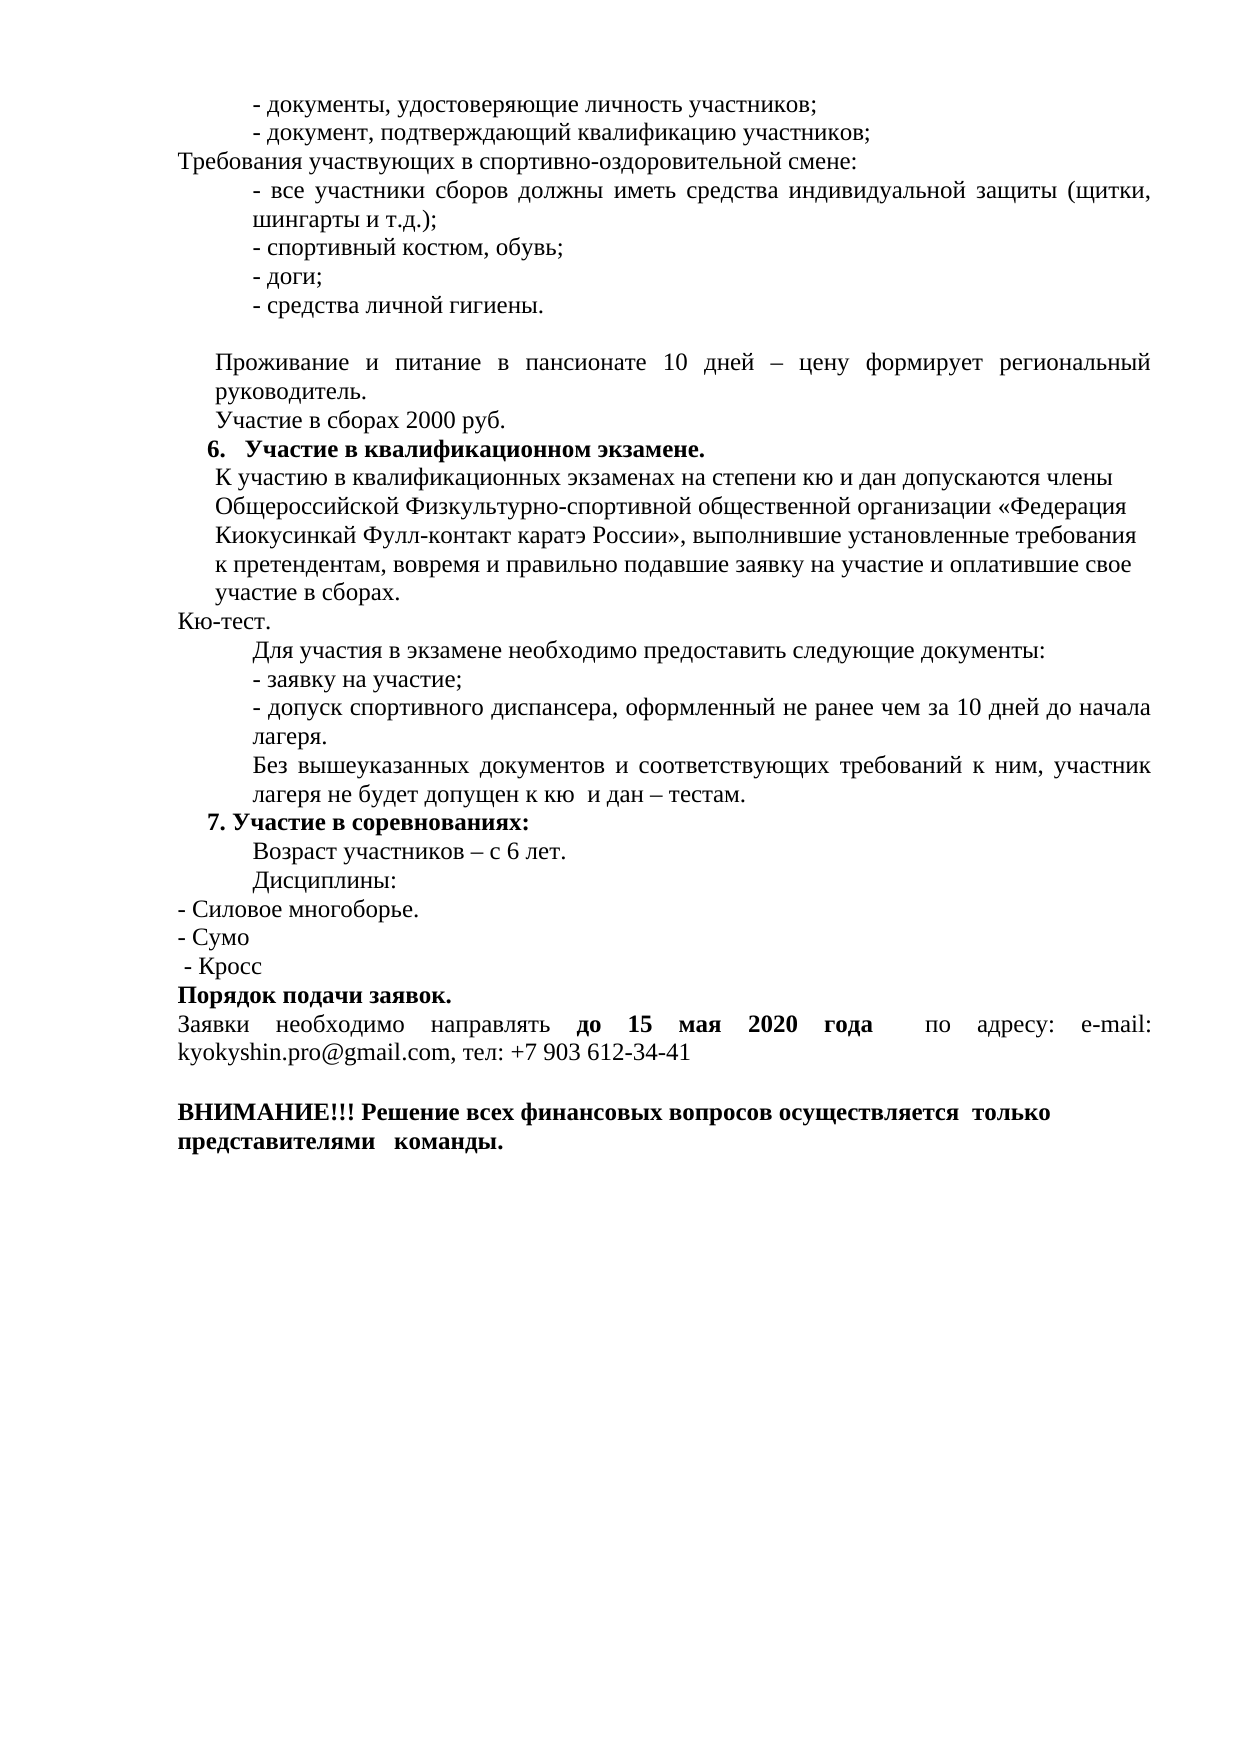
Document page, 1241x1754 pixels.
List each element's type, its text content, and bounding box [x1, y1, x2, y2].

text - документы, удостоверяющие личность участников; [252, 89, 1152, 117]
text - доги; [252, 261, 1152, 290]
text - Силовое многоборье. [177, 894, 1152, 922]
text 7. Участие в соревнованиях: [207, 807, 1152, 836]
text Требования участвующих в спортивно-оздоровительной смене: [177, 146, 1152, 175]
text Заявки необходимо направлять до 15 мая 2020 года по адресу: e-mail: kyokyshin.pro@gmail.com, тел: +7 903 612-34-41 [177, 1009, 1152, 1066]
text - Кросс [177, 951, 1152, 980]
text - заявку на участие; [252, 664, 1152, 692]
text Для участия в экзамене необходимо предоставить следующие документы: [252, 635, 1152, 664]
list Участие в квалификационном экзамене. [207, 434, 1152, 462]
text - документ, подтверждающий квалификацию участников; [252, 117, 1152, 146]
text Кю-тест. [177, 606, 1152, 635]
text Дисциплины: [252, 865, 1152, 894]
text Без вышеуказанных документов и соответствующих требований к ним, участник лагеря не будет допущен к кю и дан – тестам. [252, 750, 1152, 807]
text - Сумо [177, 922, 1152, 951]
text - спортивный костюм, обувь; [252, 232, 1152, 261]
text К участию в квалификационных экзаменах на степени кю и дан допускаются члены Общероссийской Физкультурно-спортивной общественной организации «Федерация Киокусинкай Фулл-контакт каратэ России», выполнившие установленные требования к претендентам, вовремя и правильно подавшие заявку на участие и оплатившие свое участие в сборах. [215, 462, 1152, 606]
text Порядок подачи заявок. [177, 980, 1152, 1009]
text - все участники сборов должны иметь средства индивидуальной защиты (щитки, шингарты и т.д.); [252, 175, 1152, 232]
text Проживание и питание в пансионате 10 дней – цену формирует региональный руководитель. [215, 347, 1152, 405]
text ВНИМАНИЕ!!! Решение всех финансовых вопросов осуществляется только представителями команды. [177, 1097, 1152, 1155]
text - средства личной гигиены. [252, 290, 1152, 319]
text Возраст участников – с 6 лет. [252, 836, 1152, 865]
text Участие в сборах 2000 руб. [215, 405, 1152, 434]
text - допуск спортивного диспансера, оформленный не ранее чем за 10 дней до начала лагеря. [252, 692, 1152, 750]
